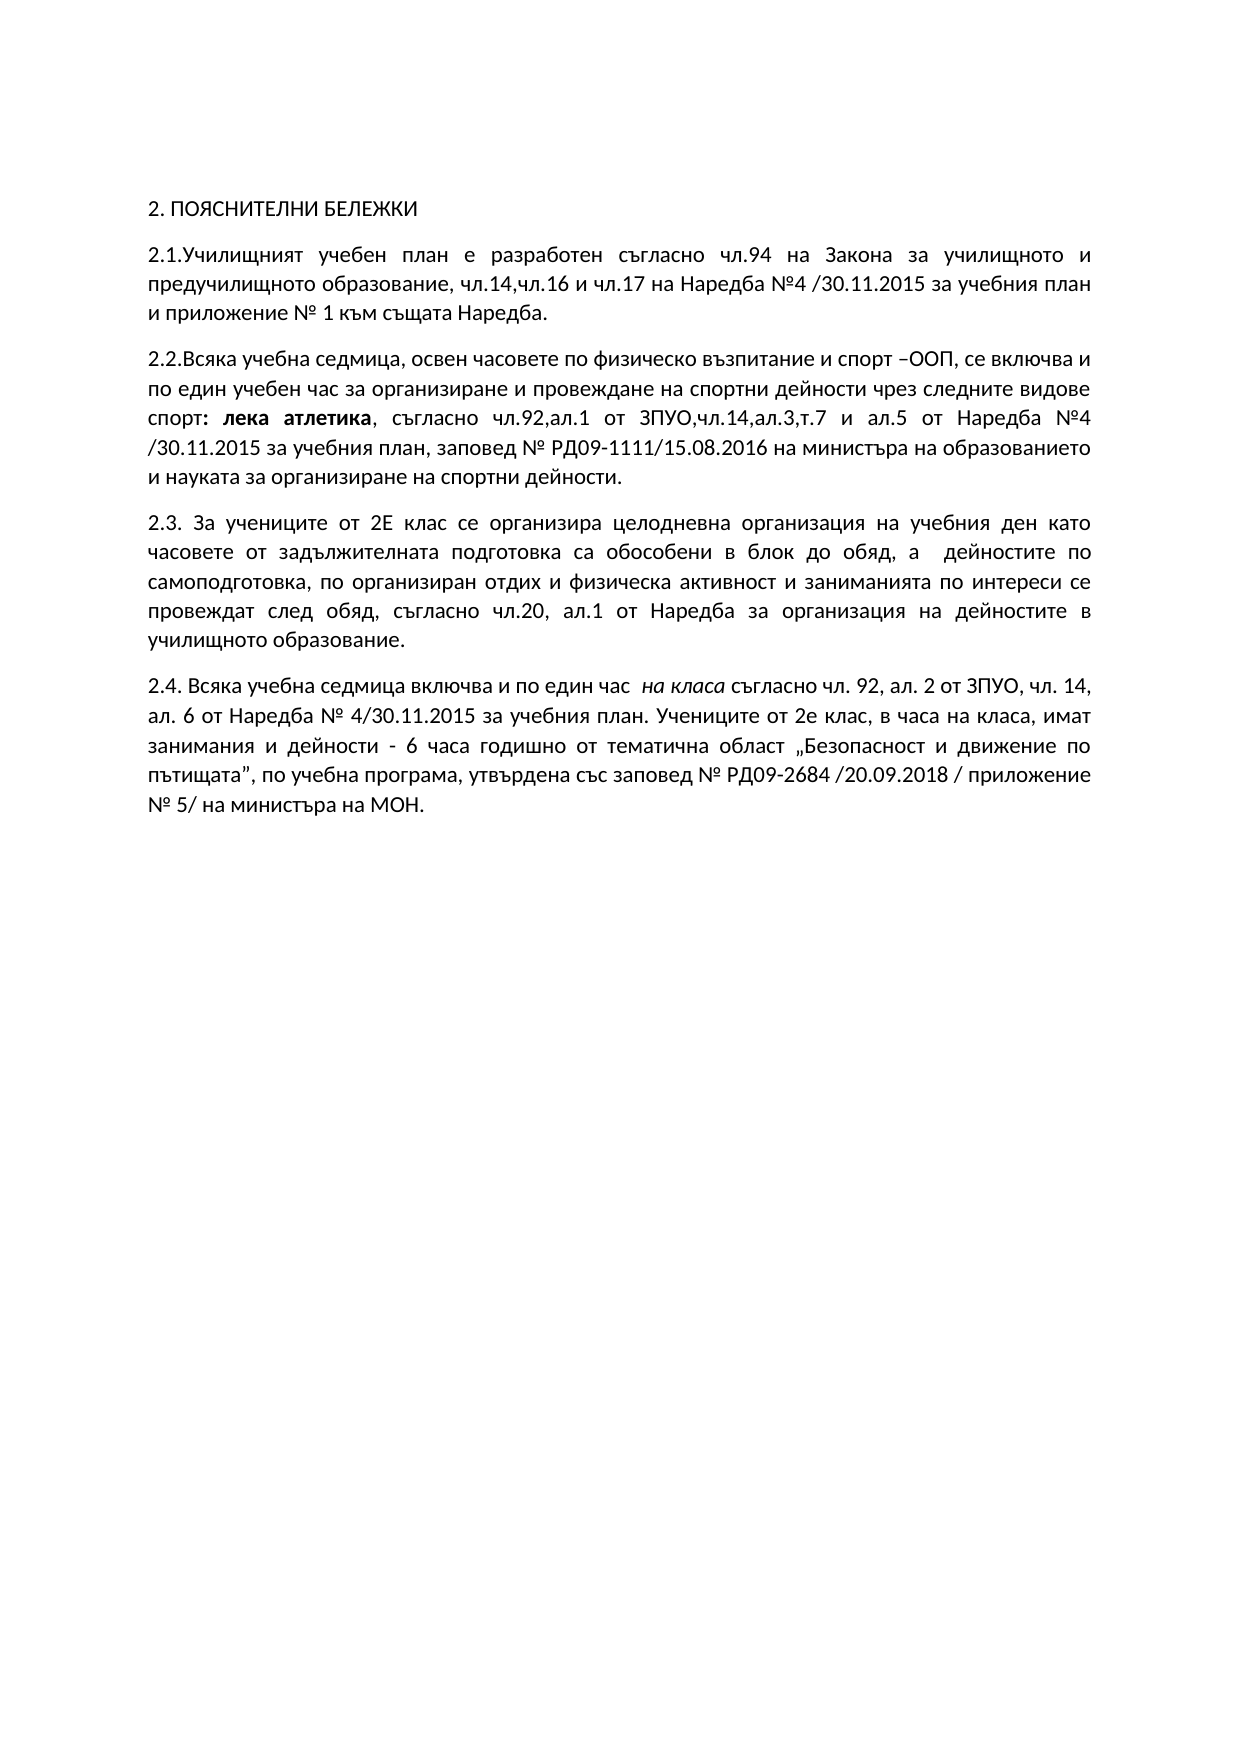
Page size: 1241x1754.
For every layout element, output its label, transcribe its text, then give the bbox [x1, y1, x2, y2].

text 2. ПОЯСНИТЕЛНИ БЕЛЕЖКИ [148, 194, 1093, 222]
text 2.1.Училищният учебен план е разработен съгласно чл.94 на Закона за училищното и предучилищното образование, чл.14,чл.16 и чл.17 на Наредба №4 /30.11.2015 за учебния план и приложение № 1 към същата Наредба. [148, 240, 1093, 326]
text 2.3. За учениците от 2Е клас се организира целодневна организация на учебния ден като часовете от задължителната подготовка са обособени в блок до обяд, а дейностите по самоподготовка, по организиран отдих и физическа активност и заниманията по интереси се провеждат след обяд, съгласно чл.20, ал.1 от Наредба за организация на дейностите в училищното образование. [148, 508, 1093, 653]
text 2.4. Всяка учебна седмица включва и по един час на класа съгласно чл. 92, ал. 2 от ЗПУО, чл. 14, ал. 6 от Наредба № 4/30.11.2015 за учебния план. Учениците от 2е клас, в часа на класа, имат занимания и дейности - 6 часа годишно от тематична област „Безопасност и движение по пътищата”, по учебна програма, утвърдена със заповед № РД09-2684 /20.09.2018 / приложение № 5/ на министъра на МОН. [148, 672, 1093, 818]
text 2.2.Всяка учебна седмица, освен часовете по физическо възпитание и спорт –ООП, се включва и по един учебен час за организиране и провеждане на спортни дейности чрез следните видове спорт: лека атлетика, съгласно чл.92,ал.1 от ЗПУО,чл.14,ал.3,т.7 и ал.5 от Наредба №4 /30.11.2015 за учебния план, заповед № РД09-1111/15.08.2016 на министъра на образованието и науката за организиране на спортни дейности. [148, 344, 1093, 490]
